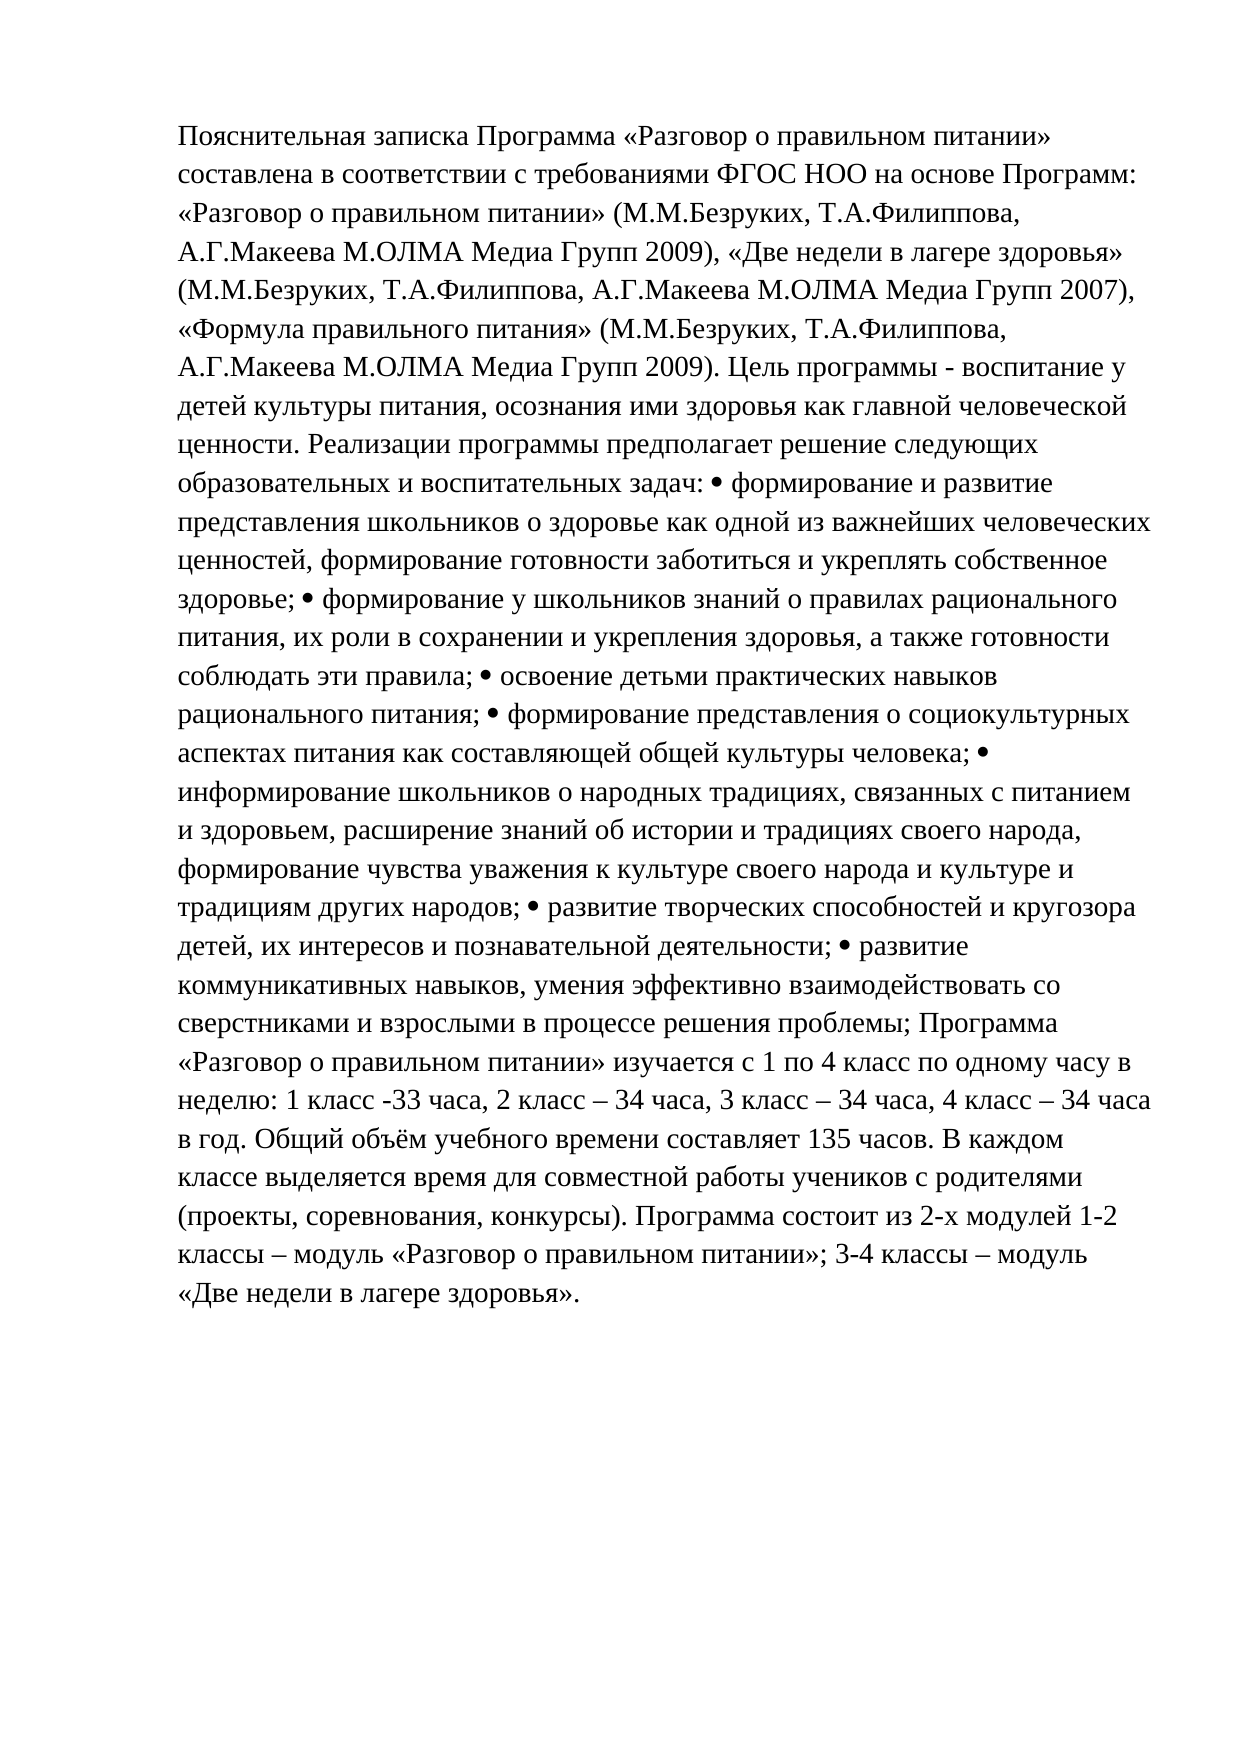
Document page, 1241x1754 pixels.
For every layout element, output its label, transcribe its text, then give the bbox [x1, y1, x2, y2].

text Пояснительная записка Программа «Разговор о правильном питании» составлена в соответствии с требованиями ФГОС НОО на основе Программ: «Разговор о правильном питании» (М.М.Безруких, Т.А.Филиппова, А.Г.Макеева М.ОЛМА Медиа Групп 2009), «Две недели в лагере здоровья» (М.М.Безруких, Т.А.Филиппова, А.Г.Макеева М.ОЛМА Медиа Групп 2007), «Формула правильного питания» (М.М.Безруких, Т.А.Филиппова, А.Г.Макеева М.ОЛМА Медиа Групп 2009). Цель программы - воспитание у детей культуры питания, осознания ими здоровья как главной человеческой ценности. Реализации программы предполагает решение следующих образовательных и воспитательных задач: формирование и развитие представления школьников о здоровье как одной из важнейших человеческих ценностей, формирование готовности заботиться и укреплять собственное здоровье; формирование у школьников знаний о правилах рационального питания, их роли в сохранении и укрепления здоровья, а также готовности соблюдать эти правила; освоение детьми практических навыков рационального питания; формирование представления о социокультурных аспектах питания как составляющей общей культуры человека; информирование школьников о народных традициях, связанных с питанием и здоровьем, расширение знаний об истории и традициях своего народа, формирование чувства уважения к культуре своего народа и культуре и традициям других народов; развитие творческих способностей и кругозора детей, их интересов и познавательной деятельности; развитие коммуникативных навыков, умения эффективно взаимодействовать со сверстниками и взрослыми в процессе решения проблемы; Программа «Разговор о правильном питании» изучается с 1 по 4 класс по одному часу в неделю: 1 класс -33 часа, 2 класс – 34 часа, 3 класс – 34 часа, 4 класс – 34 часа в год. Общий объём учебного времени составляет 135 часов. В каждом классе выделяется время для совместной работы учеников с родителями (проекты, соревнования, конкурсы). Программа состоит из 2-х модулей 1-2 классы – модуль «Разговор о правильном питании»; 3-4 классы – модуль «Две недели в лагере здоровья». [177, 118, 1152, 1309]
